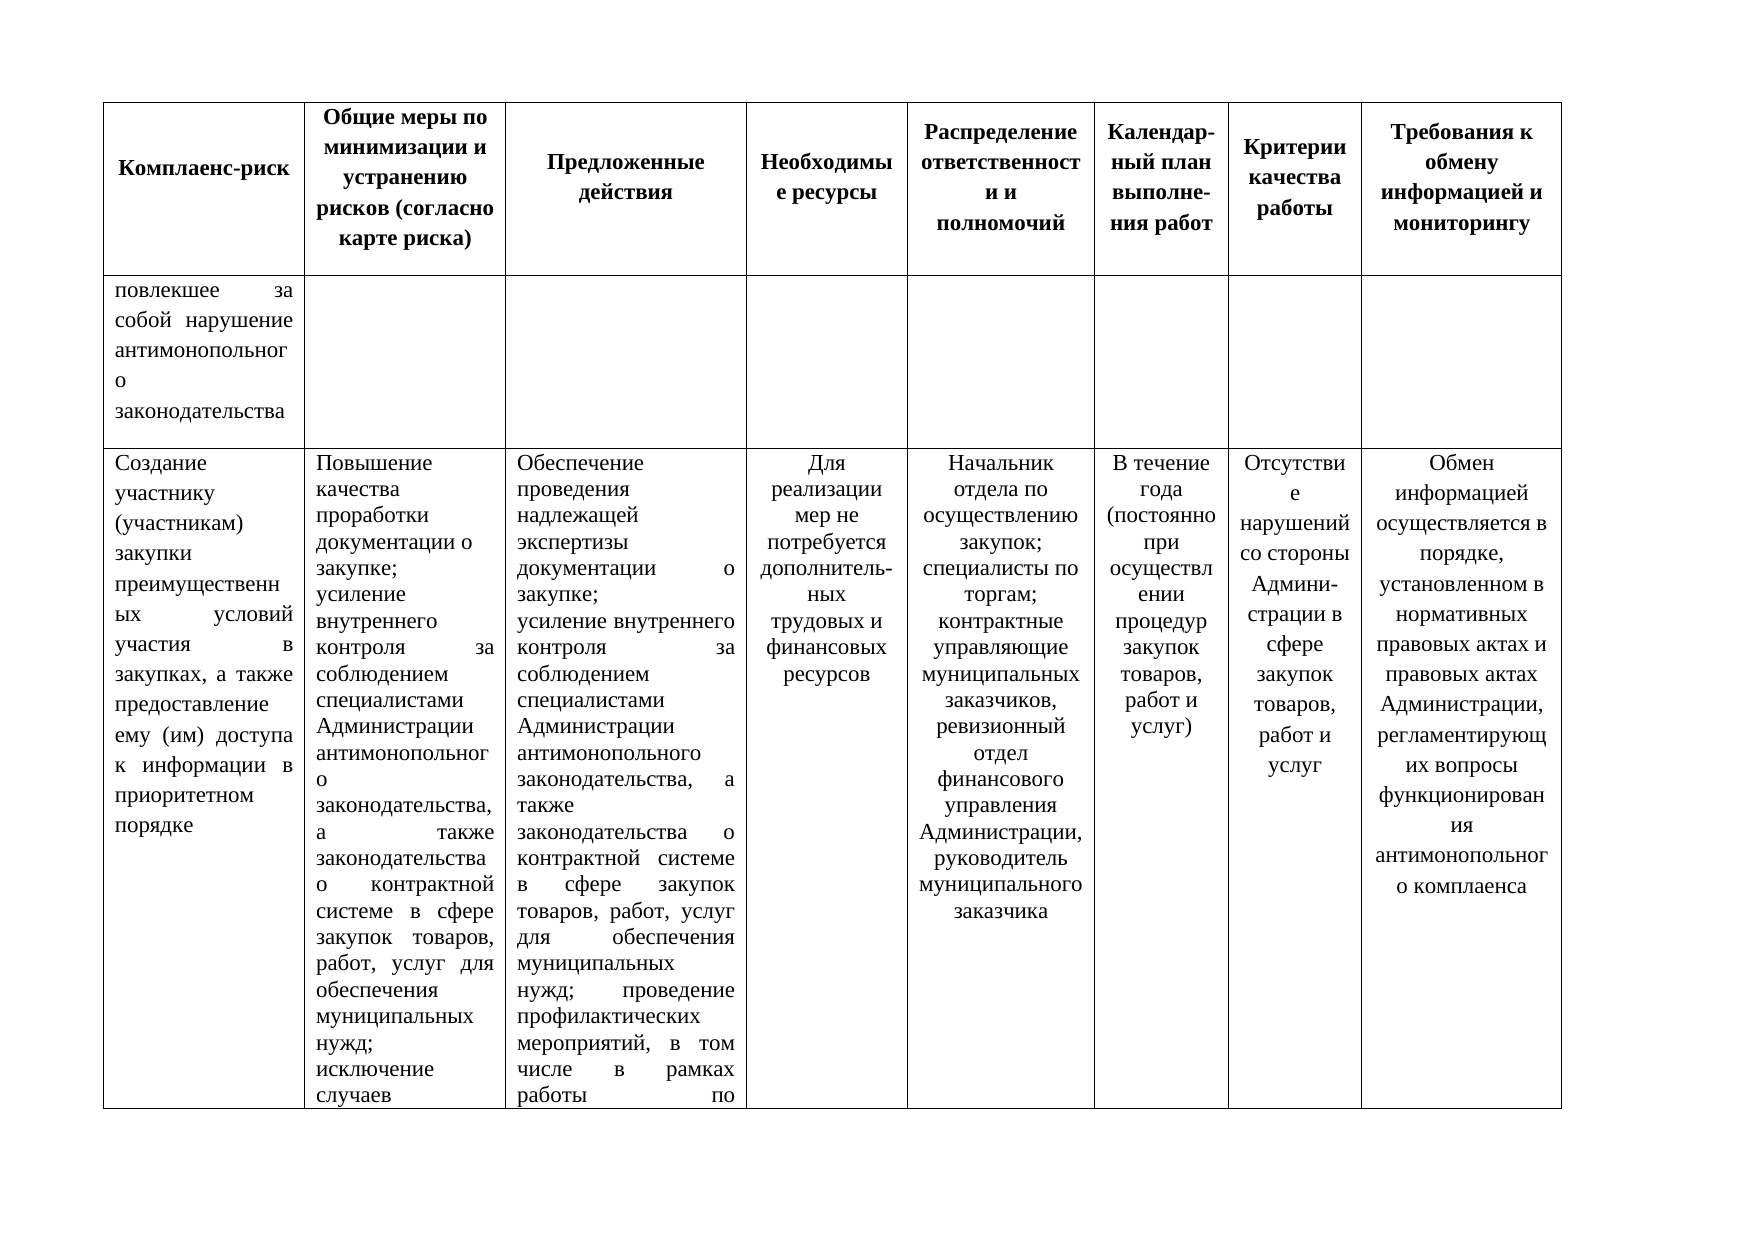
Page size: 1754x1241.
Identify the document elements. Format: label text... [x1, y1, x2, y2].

table_header Требования к обмену информацией и мониторингу [1362, 103, 1561, 275]
table_cell Для реализации мер не потребуется дополнитель-ных трудовых и финансовых ресурсов [747, 449, 907, 1108]
table_header Общие меры по минимизации и устранению рисков (согласно карте риска) [305, 103, 505, 275]
table_header Распределение ответственности и полномочий [908, 103, 1094, 275]
table_header Предложенные действия [506, 103, 746, 275]
table_header Комплаенс-риск [104, 103, 304, 275]
table_header Критерии качества работы [1229, 103, 1361, 275]
table_cell В течение года (постоянно при осуществлении процедур закупок товаров, работ и услуг) [1095, 449, 1228, 1108]
table_cell Отсутствие нарушений со стороны Админи-страции в сфере закупок товаров, работ и услуг [1229, 449, 1361, 1108]
table_header Необходимые ресурсы [747, 103, 907, 275]
table_header Календар-ный план выполне-ния работ [1095, 103, 1228, 275]
